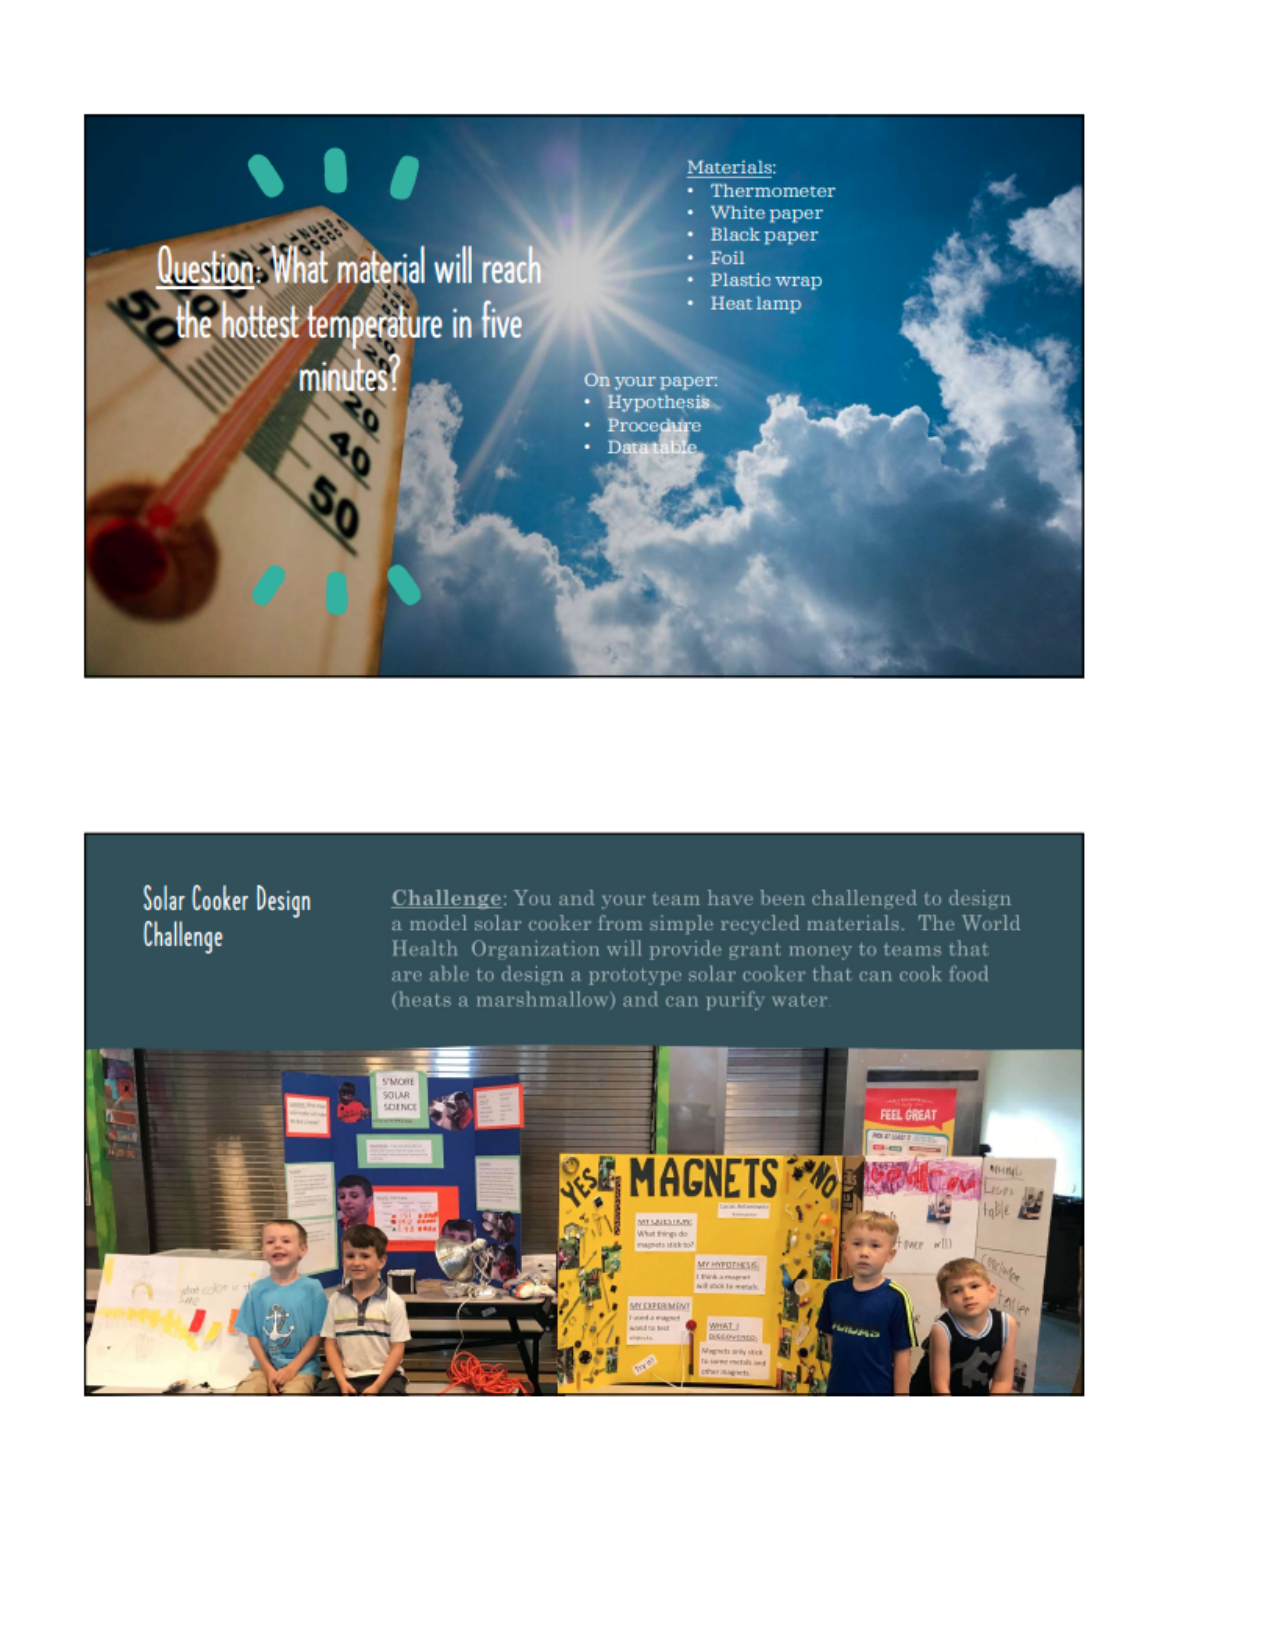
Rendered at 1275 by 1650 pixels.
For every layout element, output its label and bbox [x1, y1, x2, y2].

picture [75, 105, 1094, 1406]
